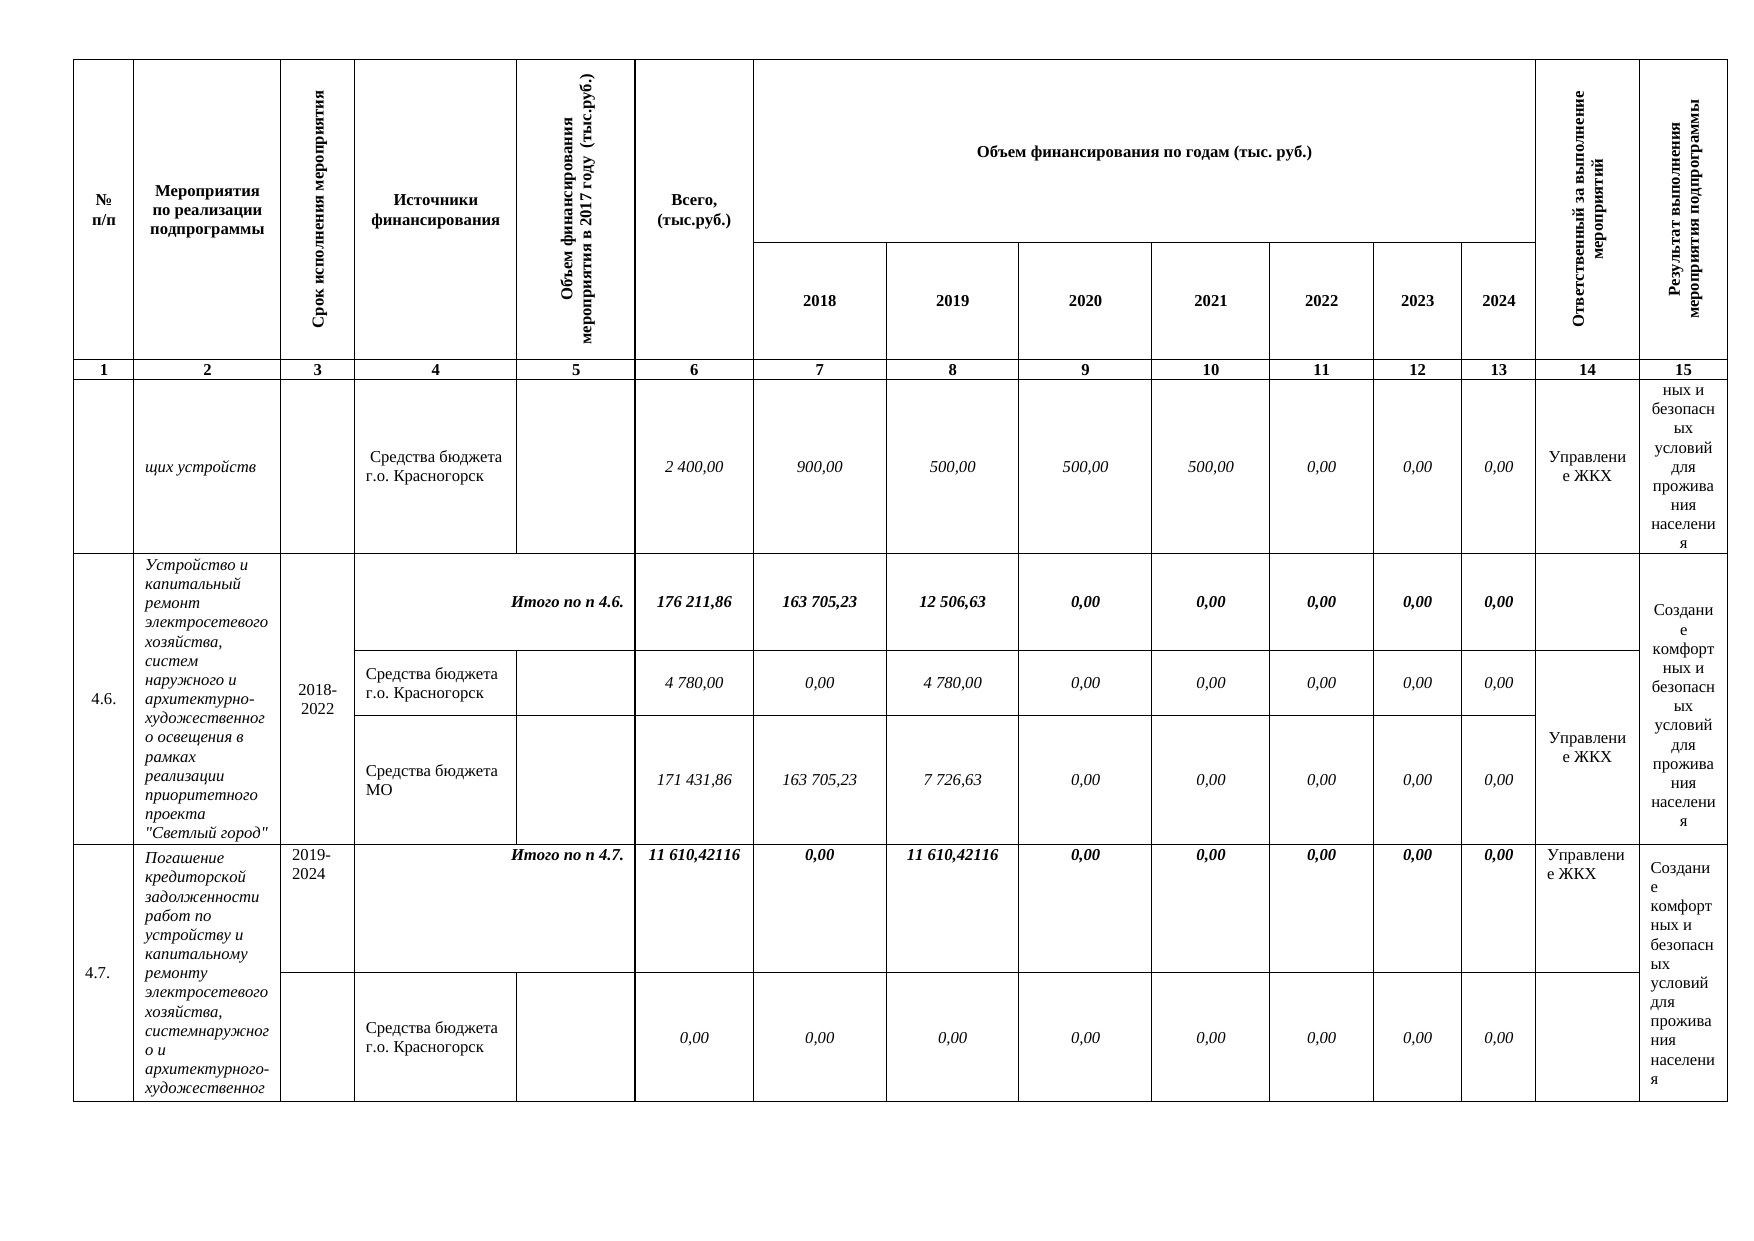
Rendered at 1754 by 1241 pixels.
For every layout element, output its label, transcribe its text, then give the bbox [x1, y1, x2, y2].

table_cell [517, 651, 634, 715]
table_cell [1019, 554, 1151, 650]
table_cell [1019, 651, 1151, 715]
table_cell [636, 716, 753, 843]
table_header Всего, (тыс.руб.) [636, 60, 753, 359]
table_cell 14 [1536, 360, 1639, 379]
table_cell 7 [754, 360, 886, 379]
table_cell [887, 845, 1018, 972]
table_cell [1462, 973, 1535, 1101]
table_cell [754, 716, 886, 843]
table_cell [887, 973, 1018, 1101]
table_cell 2 [134, 360, 280, 379]
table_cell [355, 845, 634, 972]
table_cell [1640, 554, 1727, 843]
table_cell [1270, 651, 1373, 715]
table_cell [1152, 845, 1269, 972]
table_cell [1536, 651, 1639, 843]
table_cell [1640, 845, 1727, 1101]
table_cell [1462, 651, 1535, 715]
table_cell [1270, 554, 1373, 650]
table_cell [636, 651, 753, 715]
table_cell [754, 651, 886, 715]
table_cell 6 [636, 360, 753, 379]
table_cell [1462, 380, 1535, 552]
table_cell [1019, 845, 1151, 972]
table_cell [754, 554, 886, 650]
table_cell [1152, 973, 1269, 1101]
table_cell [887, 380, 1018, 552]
table_cell 12 [1374, 360, 1461, 379]
table_cell 2022 [1270, 243, 1373, 359]
table_header Объем финансирования мероприятия в 2017 году (тыс.руб.) [517, 60, 634, 359]
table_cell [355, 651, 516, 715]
table_cell 8 [887, 360, 1018, 379]
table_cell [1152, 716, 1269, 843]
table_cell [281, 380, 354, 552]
table_cell 3 [281, 360, 354, 379]
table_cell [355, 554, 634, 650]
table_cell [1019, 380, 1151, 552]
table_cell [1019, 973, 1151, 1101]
table_header Мероприятия по реализации подпрограммы [134, 60, 280, 359]
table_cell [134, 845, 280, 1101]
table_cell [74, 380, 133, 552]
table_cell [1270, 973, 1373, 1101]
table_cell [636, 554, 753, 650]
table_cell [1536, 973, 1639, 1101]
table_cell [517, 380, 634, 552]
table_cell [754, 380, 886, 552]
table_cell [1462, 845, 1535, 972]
table_cell 2020 [1019, 243, 1151, 359]
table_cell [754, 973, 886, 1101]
table_cell 1 [74, 360, 133, 379]
table_cell 2018 [754, 243, 886, 359]
table_cell 11 [1270, 360, 1373, 379]
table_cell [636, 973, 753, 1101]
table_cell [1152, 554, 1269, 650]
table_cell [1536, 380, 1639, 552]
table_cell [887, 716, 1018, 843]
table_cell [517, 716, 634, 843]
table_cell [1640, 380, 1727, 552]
table_cell 5 [517, 360, 634, 379]
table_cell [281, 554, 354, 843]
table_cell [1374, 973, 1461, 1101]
table_cell 13 [1462, 360, 1535, 379]
table_header Источники финансирования [355, 60, 516, 359]
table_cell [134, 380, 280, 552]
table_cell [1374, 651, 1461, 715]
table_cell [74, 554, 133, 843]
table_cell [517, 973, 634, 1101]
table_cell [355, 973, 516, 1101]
table_cell 10 [1152, 360, 1269, 379]
table_cell 2019 [887, 243, 1018, 359]
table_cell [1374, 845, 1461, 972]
table_cell 2023 [1374, 243, 1461, 359]
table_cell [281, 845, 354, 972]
table_cell 15 [1640, 360, 1727, 379]
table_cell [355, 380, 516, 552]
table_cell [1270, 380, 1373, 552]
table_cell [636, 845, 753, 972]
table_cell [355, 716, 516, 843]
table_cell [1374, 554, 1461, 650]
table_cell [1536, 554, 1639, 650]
table_header Ответственный за выполнение мероприятий [1536, 60, 1639, 359]
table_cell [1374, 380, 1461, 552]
table_header Результат выполнения мероприятия подпрограммы [1640, 60, 1727, 359]
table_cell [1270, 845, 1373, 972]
table_header № п/п [74, 60, 133, 359]
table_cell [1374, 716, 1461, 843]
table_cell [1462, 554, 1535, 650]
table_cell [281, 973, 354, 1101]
table_header Срок исполнения мероприятия [281, 60, 354, 359]
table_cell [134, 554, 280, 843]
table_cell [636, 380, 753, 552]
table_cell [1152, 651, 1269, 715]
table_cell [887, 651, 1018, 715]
table_header Объем финансирования по годам (тыс. руб.) [754, 60, 1535, 242]
table_cell 2021 [1152, 243, 1269, 359]
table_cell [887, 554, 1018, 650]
table_cell 9 [1019, 360, 1151, 379]
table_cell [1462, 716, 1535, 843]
table_cell 4 [355, 360, 516, 379]
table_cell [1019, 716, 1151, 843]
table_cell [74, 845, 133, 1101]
table_cell 2024 [1462, 243, 1535, 359]
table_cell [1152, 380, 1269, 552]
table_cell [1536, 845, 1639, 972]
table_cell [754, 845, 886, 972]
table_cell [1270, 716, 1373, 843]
